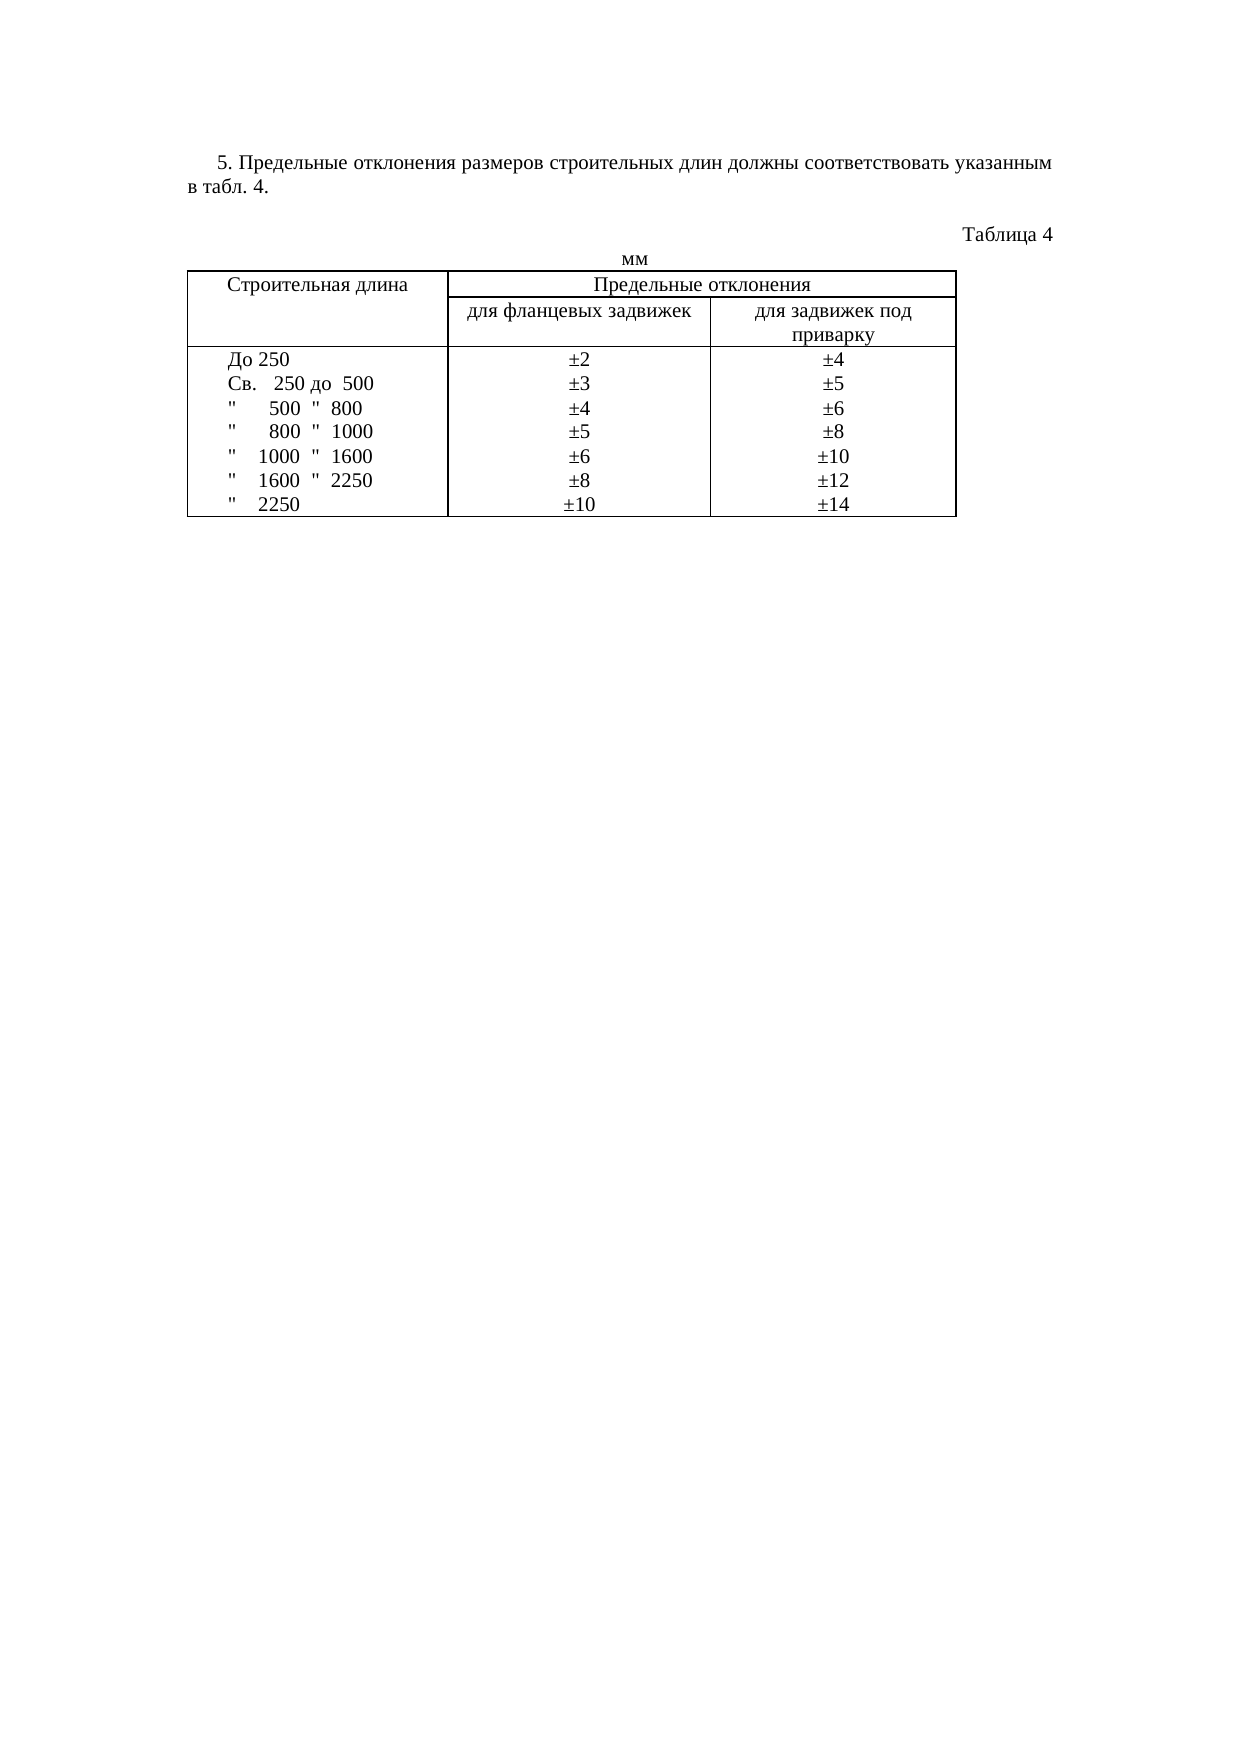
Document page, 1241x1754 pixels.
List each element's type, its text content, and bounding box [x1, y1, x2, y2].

table_cell До 250 [188, 347, 447, 371]
table_cell для задвижек под приварку [711, 298, 955, 346]
table_cell " 1600 " 2250 [188, 468, 447, 492]
table_cell ±3 [449, 371, 710, 395]
table_cell ±12 [711, 468, 955, 492]
table_cell ±10 [449, 492, 710, 516]
table_cell ±14 [711, 492, 955, 516]
table_cell ±2 [449, 347, 710, 371]
table_cell ±5 [449, 419, 710, 443]
table_header Строительная длина [188, 272, 447, 296]
table_cell ±8 [711, 419, 955, 443]
table_header Предельные отклонения [449, 272, 955, 296]
text 5. Предельные отклонения размеров строительных длин должны соответствовать указанным в табл. 4. [187, 150, 1053, 198]
table_cell ±4 [711, 347, 955, 371]
table_cell ±8 [449, 468, 710, 492]
table_cell ±5 [711, 371, 955, 395]
text мм [187, 246, 1053, 270]
table_cell ±10 [711, 444, 955, 467]
table_cell [188, 296, 447, 346]
table_cell ±6 [711, 395, 955, 419]
table_cell " 1000 " 1600 [188, 444, 447, 467]
table_cell " 500 " 800 [188, 395, 447, 419]
table_cell " 800 " 1000 [188, 419, 447, 443]
table_cell Св. 250 до 500 [188, 371, 447, 395]
table_cell ±4 [449, 395, 710, 419]
table_cell для фланцевых задвижек [449, 298, 710, 346]
text Таблица 4 [187, 222, 1053, 246]
table_cell ±6 [449, 444, 710, 467]
table_cell " 2250 [188, 492, 447, 516]
